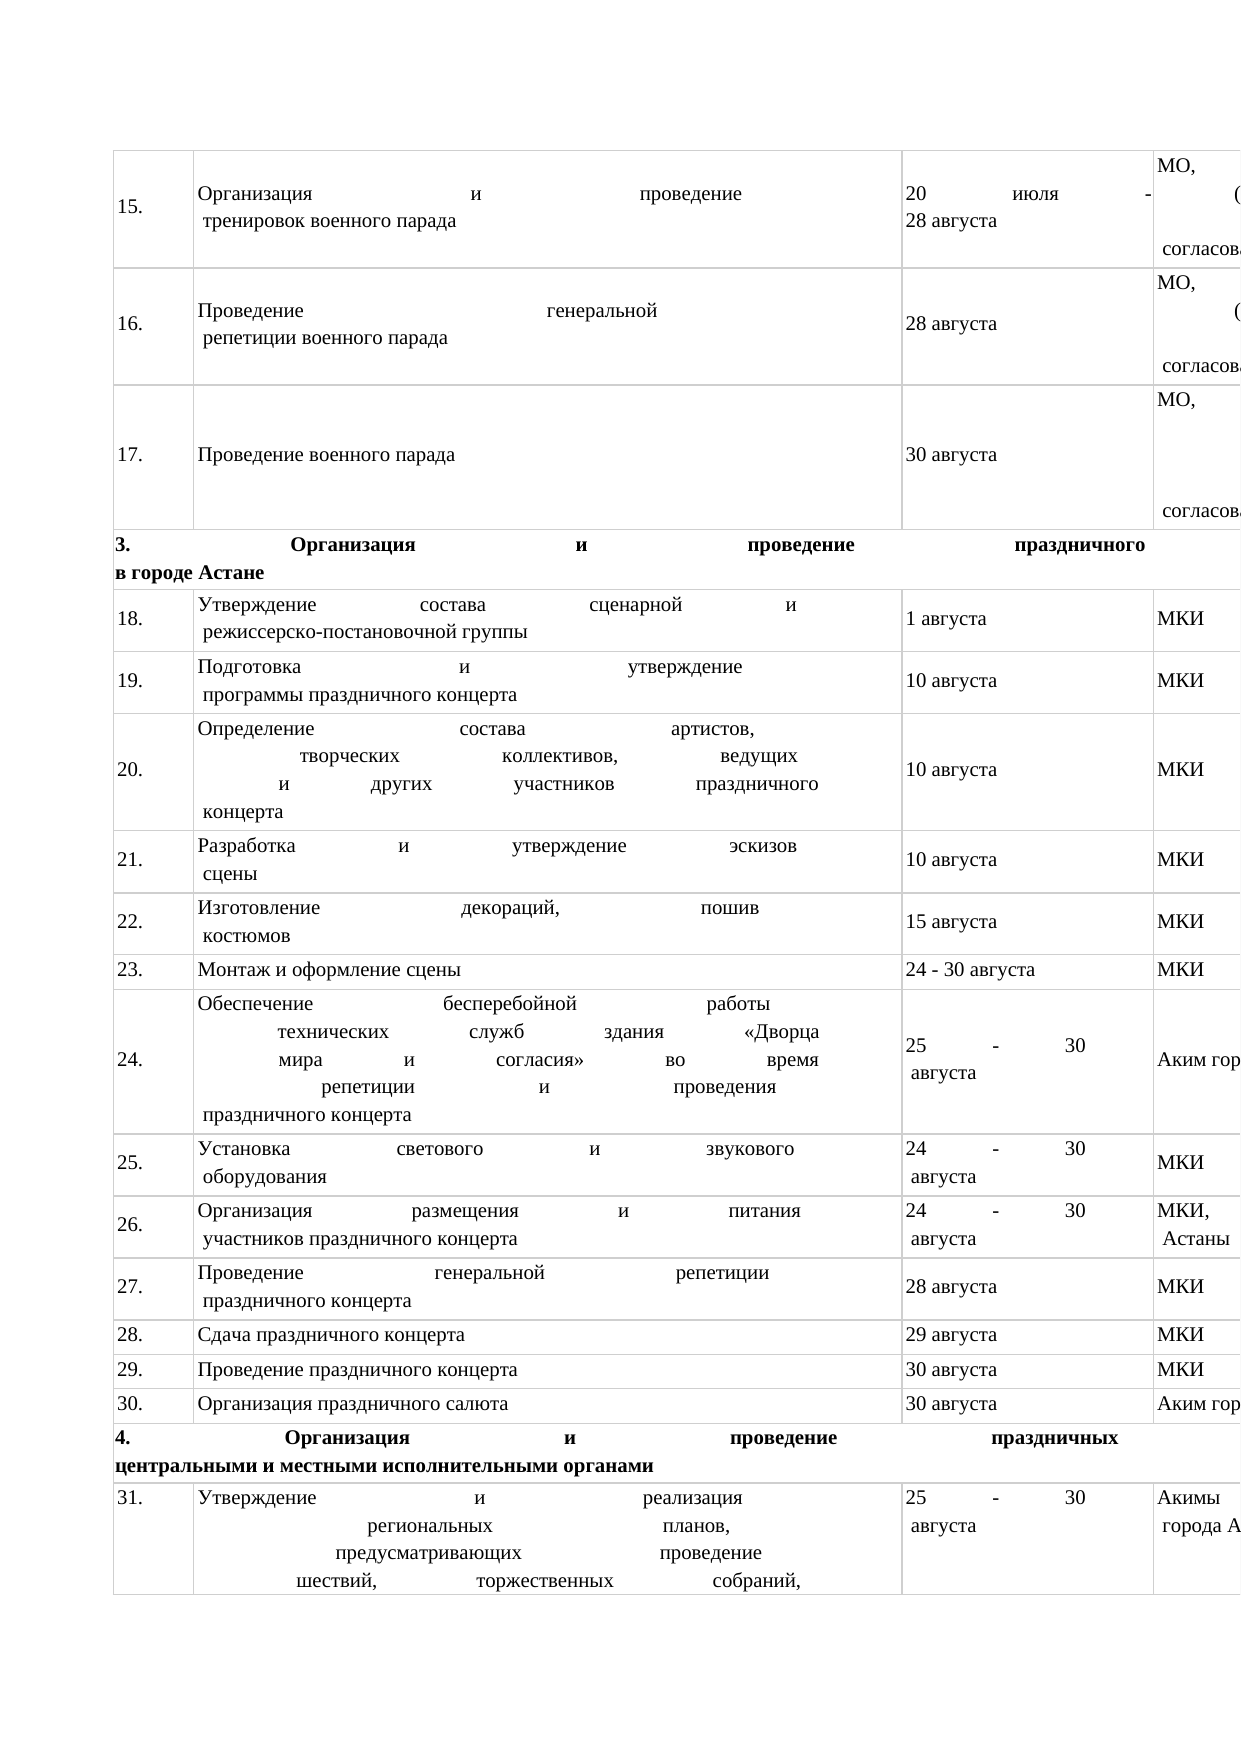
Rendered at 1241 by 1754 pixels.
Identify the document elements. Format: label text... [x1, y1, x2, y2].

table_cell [1154, 269, 1240, 384]
table_cell МКИ [1154, 1259, 1240, 1319]
table_cell 20 июля - 28 августа [903, 151, 1153, 267]
table_cell МО, МВД, МЧС, КНБ (по согласованию), РГ (по согласованию) [1154, 386, 1240, 529]
table_cell 27. [114, 1259, 193, 1319]
table_cell 4. Организация и проведение праздничных мероприятий центральными и местными исполнительными органами [114, 1424, 1240, 1482]
table_cell 22. [114, 894, 193, 954]
table_cell МКИ [1154, 1355, 1240, 1388]
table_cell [1154, 1484, 1240, 1593]
table_cell 24 - 30 августа [903, 1197, 1153, 1257]
table_cell 18. [114, 590, 193, 651]
table_cell МКИ [1154, 955, 1240, 988]
table_cell Аким города Астаны [1154, 990, 1240, 1133]
table_cell 3. Организация и проведение праздничного концерта в городе Астане [114, 530, 1240, 589]
table_cell Определение состава артистов, творческих коллективов, ведущих и других участников праздничного концерта [194, 714, 901, 830]
table_cell 28 августа [903, 1259, 1153, 1319]
table_cell 26. [114, 1197, 193, 1257]
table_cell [194, 1484, 901, 1593]
table_cell 23. [114, 955, 193, 988]
table_cell МКИ [1154, 590, 1240, 651]
table_cell 25. [114, 1135, 193, 1195]
table_cell 24 - 30 августа [903, 1135, 1153, 1195]
table_cell 31. [114, 1484, 193, 1593]
table_cell Организация праздничного салюта [194, 1389, 901, 1422]
table_cell 1 августа [903, 590, 1153, 651]
table_cell 24 - 30 августа [903, 955, 1153, 988]
table_cell Монтаж и оформление сцены [194, 955, 901, 988]
table_cell 10 августа [903, 652, 1153, 713]
table_cell Сдача праздничного концерта [194, 1321, 901, 1354]
table_cell Разработка и утверждение эскизов сцены [194, 831, 901, 892]
table_cell Проведение генеральной репетиции праздничного концерта [194, 1259, 901, 1319]
table_cell 16. [114, 269, 193, 384]
table_cell Изготовление декораций, пошив костюмов [194, 894, 901, 954]
table_cell МКИ [1154, 714, 1240, 830]
table_cell Проведение праздничного концерта [194, 1355, 901, 1388]
table_cell Утверждение состава сценарной и режиссерско-постановочной группы [194, 590, 901, 651]
table_cell МКИ [1154, 1135, 1240, 1195]
table_cell Обеспечение бесперебойной работы технических служб здания «Дворца мира и согласия» во время репетиции и проведения праздничного концерта [194, 990, 901, 1133]
table_cell 30 августа [903, 1355, 1153, 1388]
table_cell 30 августа [903, 386, 1153, 529]
table_cell МКИ [1154, 1321, 1240, 1354]
table_cell 10 августа [903, 714, 1153, 830]
table_cell 15. [114, 151, 193, 267]
table_cell 28. [114, 1321, 193, 1354]
table_cell 20. [114, 714, 193, 830]
table_cell 29. [114, 1355, 193, 1388]
table_cell 10 августа [903, 831, 1153, 892]
table_cell Подготовка и утверждение программы праздничного концерта [194, 652, 901, 713]
table_cell Проведение генеральной репетиции военного парада [194, 269, 901, 384]
table_cell 28 августа [903, 269, 1153, 384]
table_cell 24. [114, 990, 193, 1133]
table_cell Установка светового и звукового оборудования [194, 1135, 901, 1195]
table_cell 25 - 30 августа [903, 1484, 1153, 1593]
table_cell Аким города Астаны [1154, 1389, 1240, 1422]
table_cell МКИ [1154, 894, 1240, 954]
table_cell 29 августа [903, 1321, 1153, 1354]
table_cell Организация размещения и питания участников праздничного концерта [194, 1197, 901, 1257]
table_cell 25 - 30 августа [903, 990, 1153, 1133]
table_cell Организация и проведение тренировок военного парада [194, 151, 901, 267]
table_cell 30. [114, 1389, 193, 1422]
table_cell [1154, 151, 1240, 267]
table_cell 15 августа [903, 894, 1153, 954]
table_cell 17. [114, 386, 193, 529]
table_cell МКИ, аким города Астаны [1154, 1197, 1240, 1257]
table_cell МКИ [1154, 652, 1240, 713]
table_cell Проведение военного парада [194, 386, 901, 529]
table_cell МКИ [1154, 831, 1240, 892]
table_cell 19. [114, 652, 193, 713]
table_cell 30 августа [903, 1389, 1153, 1422]
table_cell 21. [114, 831, 193, 892]
